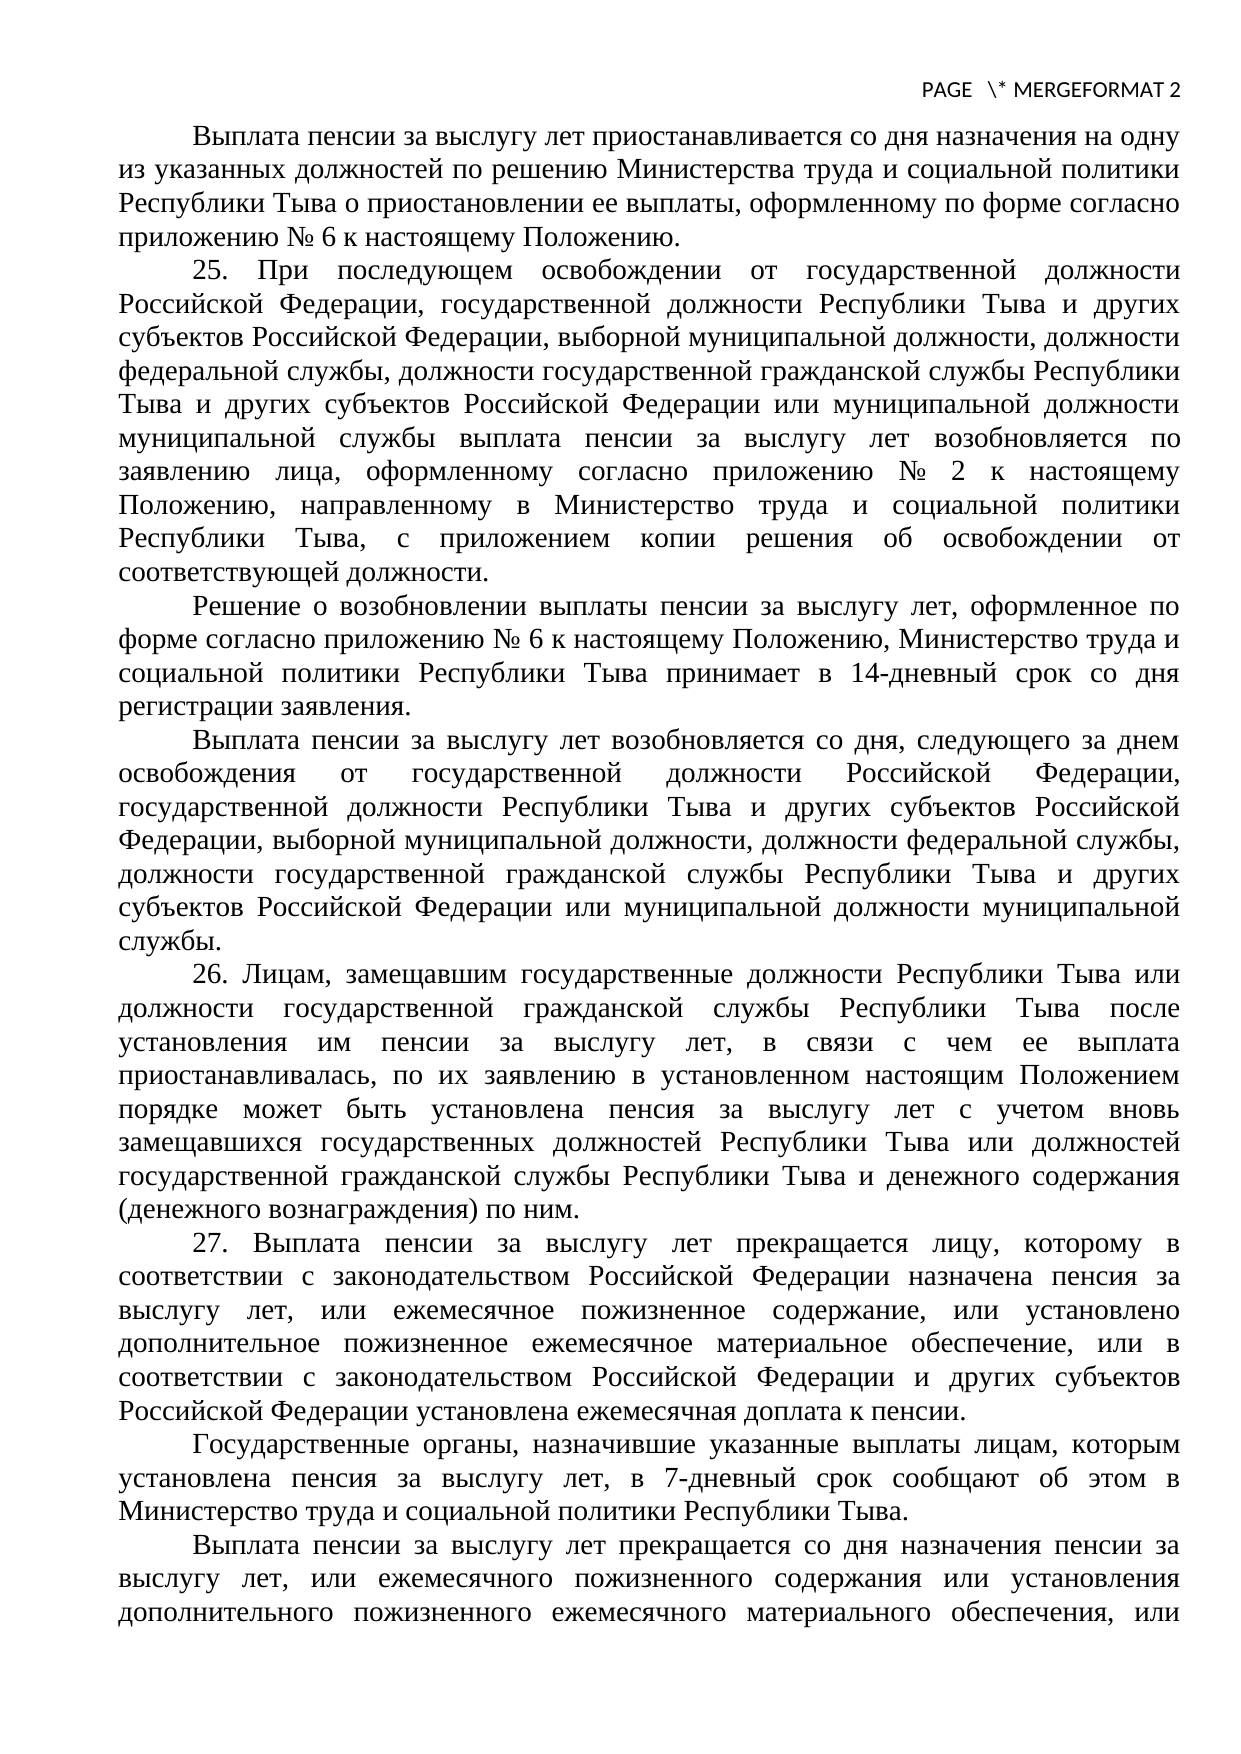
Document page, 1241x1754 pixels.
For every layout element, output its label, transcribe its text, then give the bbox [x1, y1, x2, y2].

text 27. Выплата пенсии за выслугу лет прекращается лицу, которому в соответствии с законодательством Российской Федерации назначена пенсия за выслугу лет, или ежемесячное пожизненное содержание, или установлено дополнительное пожизненное ежемесячное материальное обеспечение, или в соответствии с законодательством Российской Федерации и других субъектов Российской Федерации установлена ежемесячная доплата к пенсии. [118, 1225, 1181, 1426]
text Государственные органы, назначившие указанные выплаты лицам, которым установлена пенсия за выслугу лет, в 7-дневный срок сообщают об этом в Министерство труда и социальной политики Республики Тыва. [118, 1426, 1181, 1527]
text Решение о возобновлении выплаты пенсии за выслугу лет, оформленное по форме согласно приложению № 6 к настоящему Положению, Министерство труда и социальной политики Республики Тыва принимает в 14-дневный срок со дня регистрации заявления. [118, 588, 1181, 722]
text 26. Лицам, замещавшим государственные должности Республики Тыва или должности государственной гражданской службы Республики Тыва после установления им пенсии за выслугу лет, в связи с чем ее выплата приостанавливалась, по их заявлению в установленном настоящим Положением порядке может быть установлена пенсия за выслугу лет с учетом вновь замещавшихся государственных должностей Республики Тыва или должностей государственной гражданской службы Республики Тыва и денежного содержания (денежного вознаграждения) по ним. [118, 957, 1181, 1225]
text Выплата пенсии за выслугу лет возобновляется со дня, следующего за днем освобождения от государственной должности Российской Федерации, государственной должности Республики Тыва и других субъектов Российской Федерации, выборной муниципальной должности, должности федеральной службы, должности государственной гражданской службы Республики Тыва и других субъектов Российской Федерации или муниципальной должности муниципальной службы. [118, 722, 1181, 957]
text Выплата пенсии за выслугу лет приостанавливается со дня назначения на одну из указанных должностей по решению Министерства труда и социальной политики Республики Тыва о приостановлении ее выплаты, оформленному по форме согласно приложению № 6 к настоящему Положению. [118, 118, 1181, 252]
text 25. При последующем освобождении от государственной должности Российской Федерации, государственной должности Республики Тыва и других субъектов Российской Федерации, выборной муниципальной должности, должности федеральной службы, должности государственной гражданской службы Республики Тыва и других субъектов Российской Федерации или муниципальной должности муниципальной службы выплата пенсии за выслугу лет возобновляется по заявлению лица, оформленному согласно приложению № 2 к настоящему Положению, направленному в Министерство труда и социальной политики Республики Тыва, с приложением копии решения об освобождении от соответствующей должности. [118, 252, 1181, 588]
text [118, 1527, 1181, 1627]
